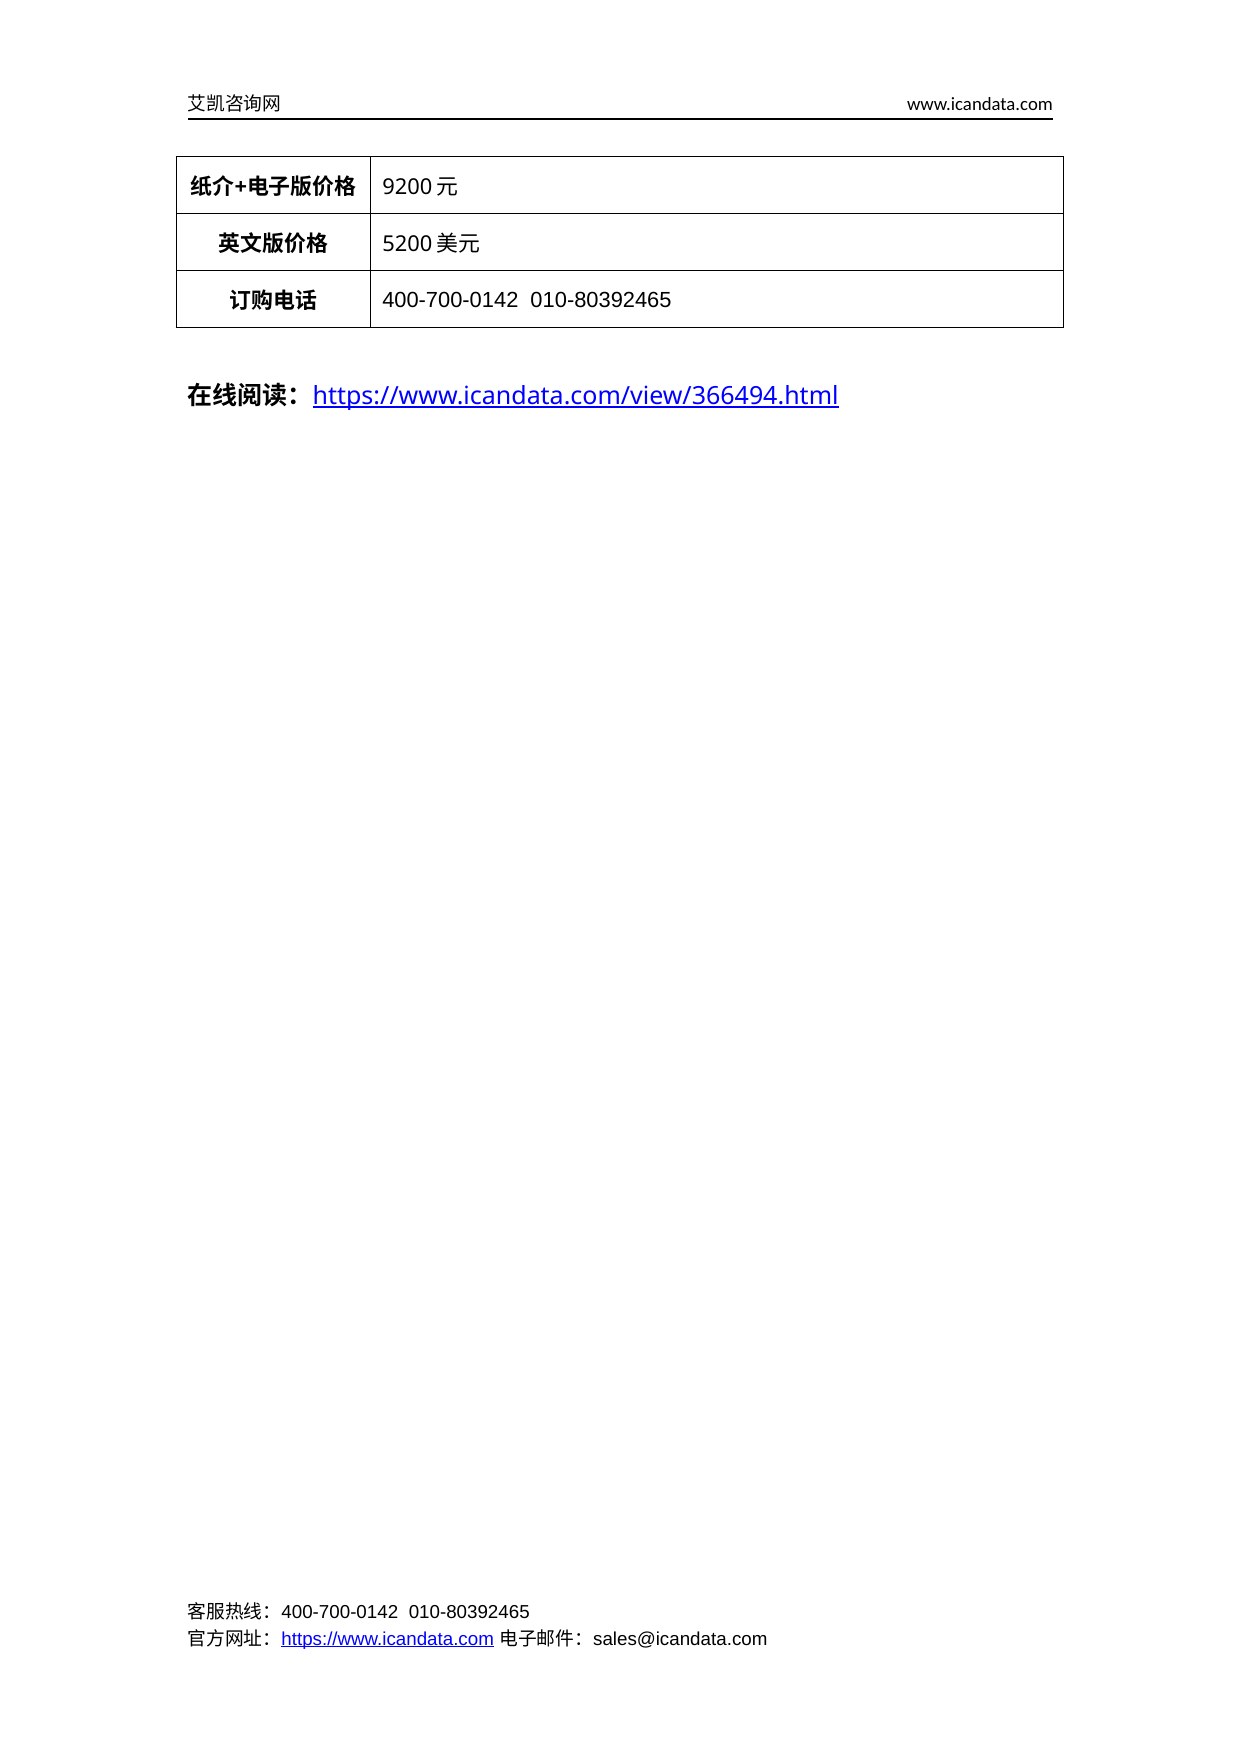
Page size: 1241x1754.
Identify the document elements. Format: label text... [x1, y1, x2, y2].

table_cell 9200元 [371, 157, 1063, 213]
text 在线阅读：https://www.icandata.com/view/366494.html [187, 361, 1053, 426]
table_cell 400-700-0142 010-80392465 [371, 271, 1063, 327]
table_cell 纸介+电子版价格 [177, 157, 370, 213]
table_cell 5200美元 [371, 214, 1063, 270]
table_cell 英文版价格 [177, 214, 370, 270]
table_cell 订购电话 [177, 271, 370, 327]
